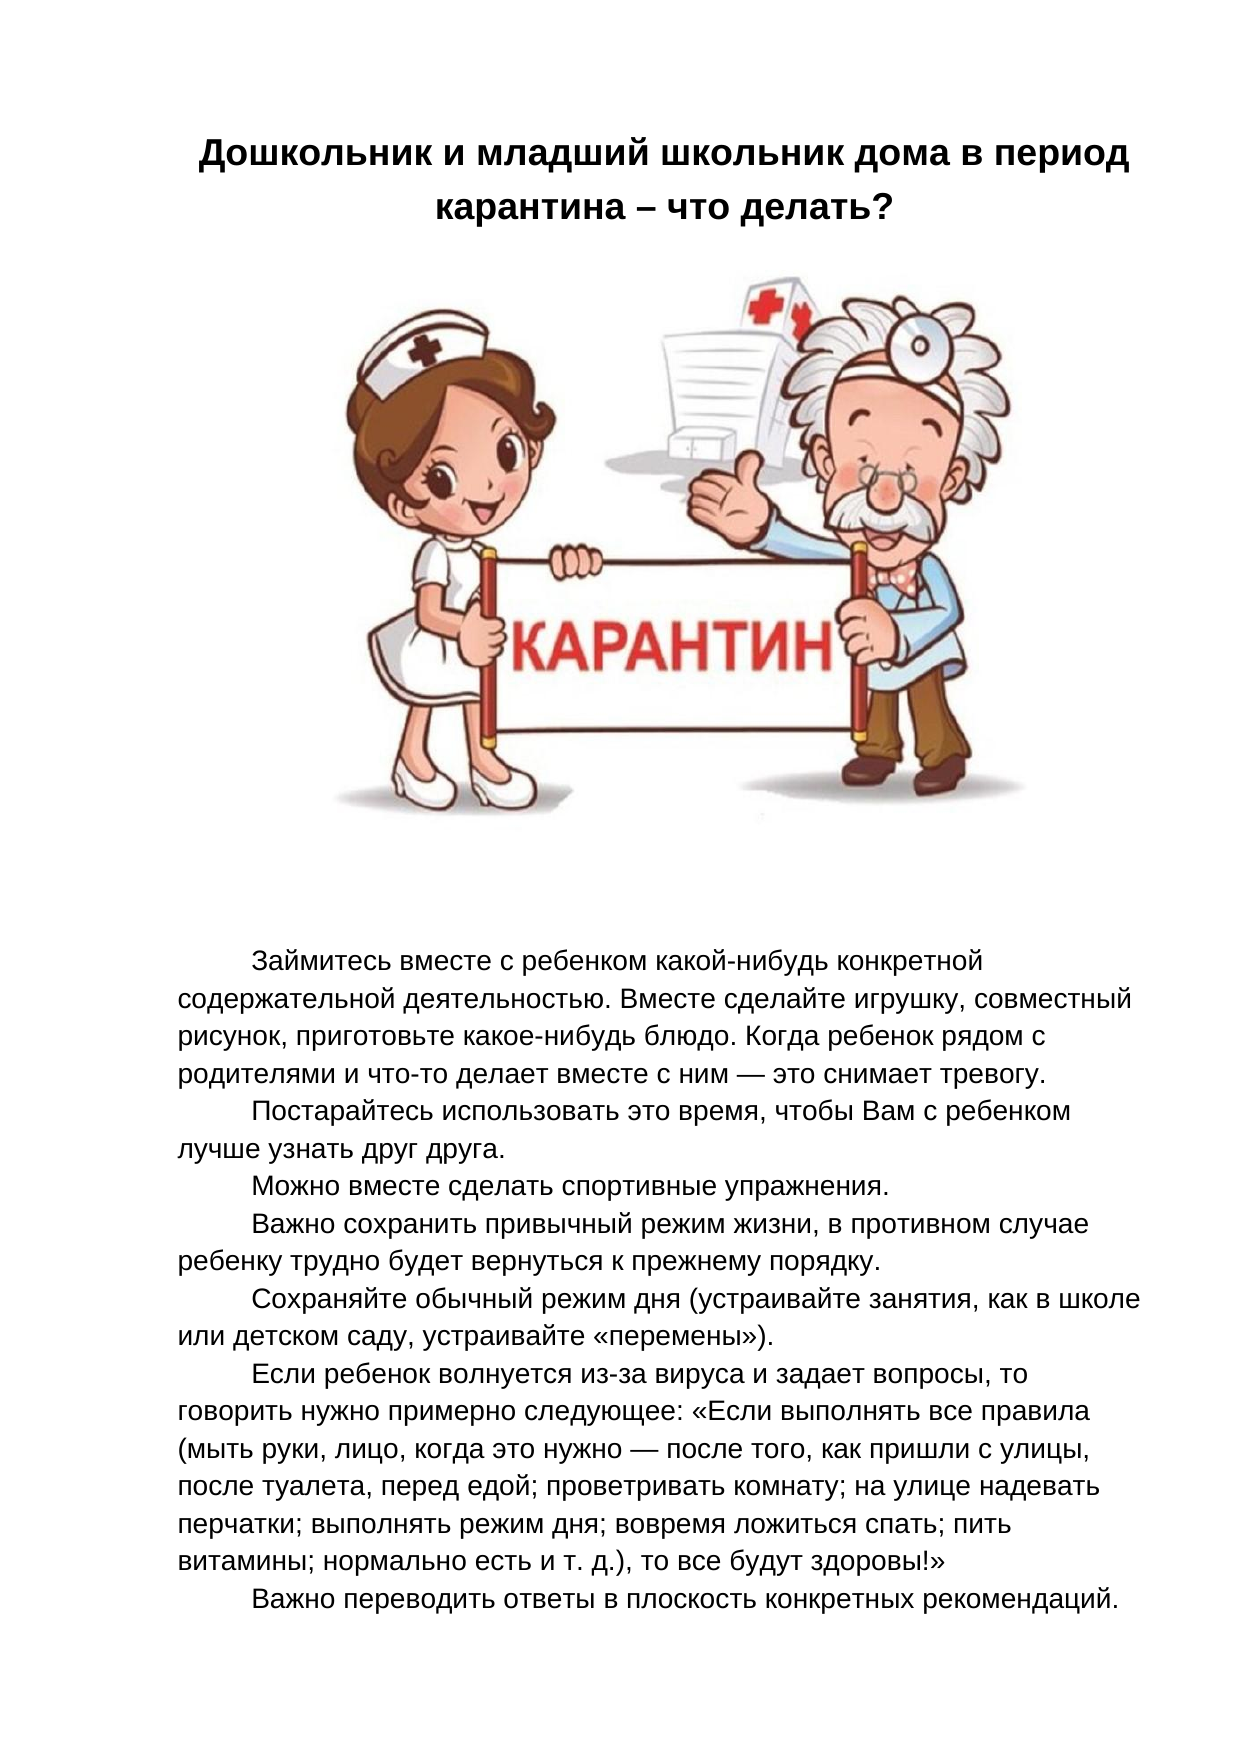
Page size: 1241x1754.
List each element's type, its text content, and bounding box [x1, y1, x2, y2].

text Сохраняйте обычный режим дня (устраивайте занятия, как в школе или детском саду, устраивайте «перемены»). [177, 1276, 1152, 1351]
text Постарайтесь использовать это время, чтобы Вам с ребенком лучше узнать друг друга. [177, 1089, 1152, 1164]
picture [208, 227, 1121, 873]
text Займитесь вместе с ребенком какой-нибудь конкретной содержательной деятельностью. Вместе сделайте игрушку, совместный рисунок, приготовьте какое-нибудь блюдо. Когда ребенок рядом с родителями и что-то делает вместе с ним — это снимает тревогу. [177, 939, 1152, 1089]
text Можно вместе сделать спортивные упражнения. [177, 1164, 1152, 1201]
text Дошкольник и младший школьник дома в период карантина – что делать? [177, 118, 1152, 227]
text Важно переводить ответы в плоскость конкретных рекомендаций. [177, 1576, 1152, 1614]
text Важно сохранить привычный режим жизни, в противном случае ребенку трудно будет вернуться к прежнему порядку. [177, 1201, 1152, 1276]
text Если ребенок волнуется из-за вируса и задает вопросы, то говорить нужно примерно следующее: «Если выполнять все правила (мыть руки, лицо, когда это нужно — после того, как пришли с улицы, после туалета, перед едой; проветривать комнату; на улице надевать перчатки; выполнять режим дня; вовремя ложиться спать; пить витамины; нормально есть и т. д.), то все будут здоровы!» [177, 1351, 1152, 1576]
